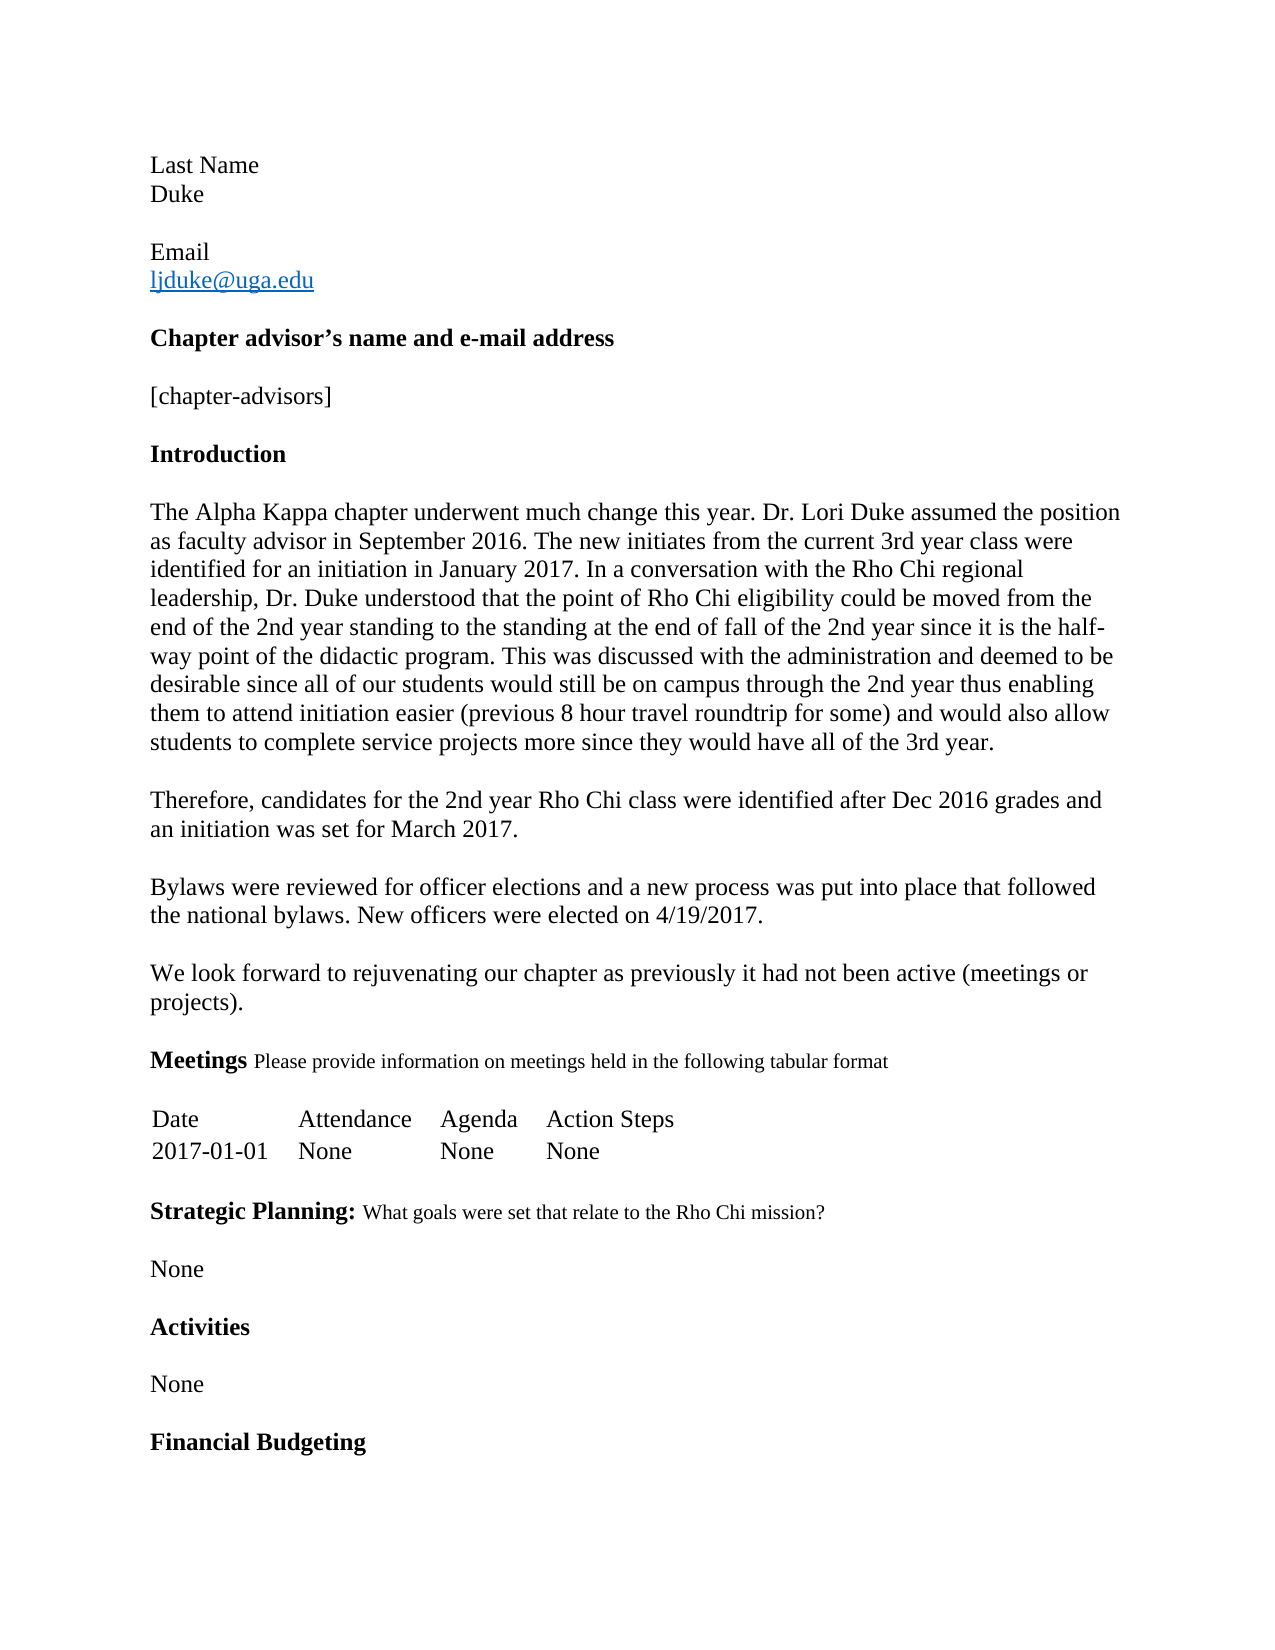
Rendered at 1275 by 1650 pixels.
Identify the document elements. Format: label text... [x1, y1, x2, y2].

text Bylaws were reviewed for officer elections and a new process was put into place that followed the national bylaws. New officers were elected on 4/19/2017. [150, 872, 1125, 929]
table_cell None [275, 1135, 416, 1167]
table_cell None [416, 1135, 522, 1167]
text None [150, 1254, 1125, 1282]
text The Alpha Kappa chapter underwent much change this year. Dr. Lori Duke assumed the position as faculty advisor in September 2016. The new initiates from the current 3rd year class were identified for an initiation in January 2017. In a conversation with the Rho Chi regional leadership, Dr. Duke understood that the point of Rho Chi eligibility could be moved from the end of the 2nd year standing to the standing at the end of fall of the 2nd year since it is the half-way point of the didactic program. This was discussed with the administration and deemed to be desirable since all of our students would still be on campus through the 2nd year thus enabling them to attend initiation easier (previous 8 hour travel roundtrip for some) and would also allow students to complete service projects more since they would have all of the 3rd year. [150, 497, 1125, 756]
text None [150, 1369, 1125, 1398]
table_header Date [150, 1103, 274, 1135]
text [150, 323, 1125, 352]
table_cell 2017-01-01 [150, 1135, 274, 1167]
text Introduction [150, 439, 1125, 468]
text Therefore, candidates for the 2nd year Rho Chi class were identified after Dec 2016 grades and an initiation was set for March 2017. [150, 785, 1125, 842]
table_header Attendance [275, 1103, 416, 1135]
text Email ljduke@uga.edu [150, 237, 1125, 294]
table_cell None [522, 1135, 681, 1167]
text Meetings Please provide information on meetings held in the following tabular format [150, 1045, 1125, 1074]
text Financial Budgeting [150, 1427, 1125, 1456]
text Strategic Planning: What goals were set that relate to the Rho Chi mission? [150, 1196, 1125, 1224]
text Activities [150, 1312, 1125, 1340]
table_header Action Steps [522, 1103, 681, 1135]
table_header Agenda [416, 1103, 522, 1135]
text Last Name Duke [150, 150, 1125, 207]
text [chapter-advisors] [150, 381, 1125, 410]
text We look forward to rejuvenating our chapter as previously it had not been active (meetings or projects). [150, 958, 1125, 1016]
